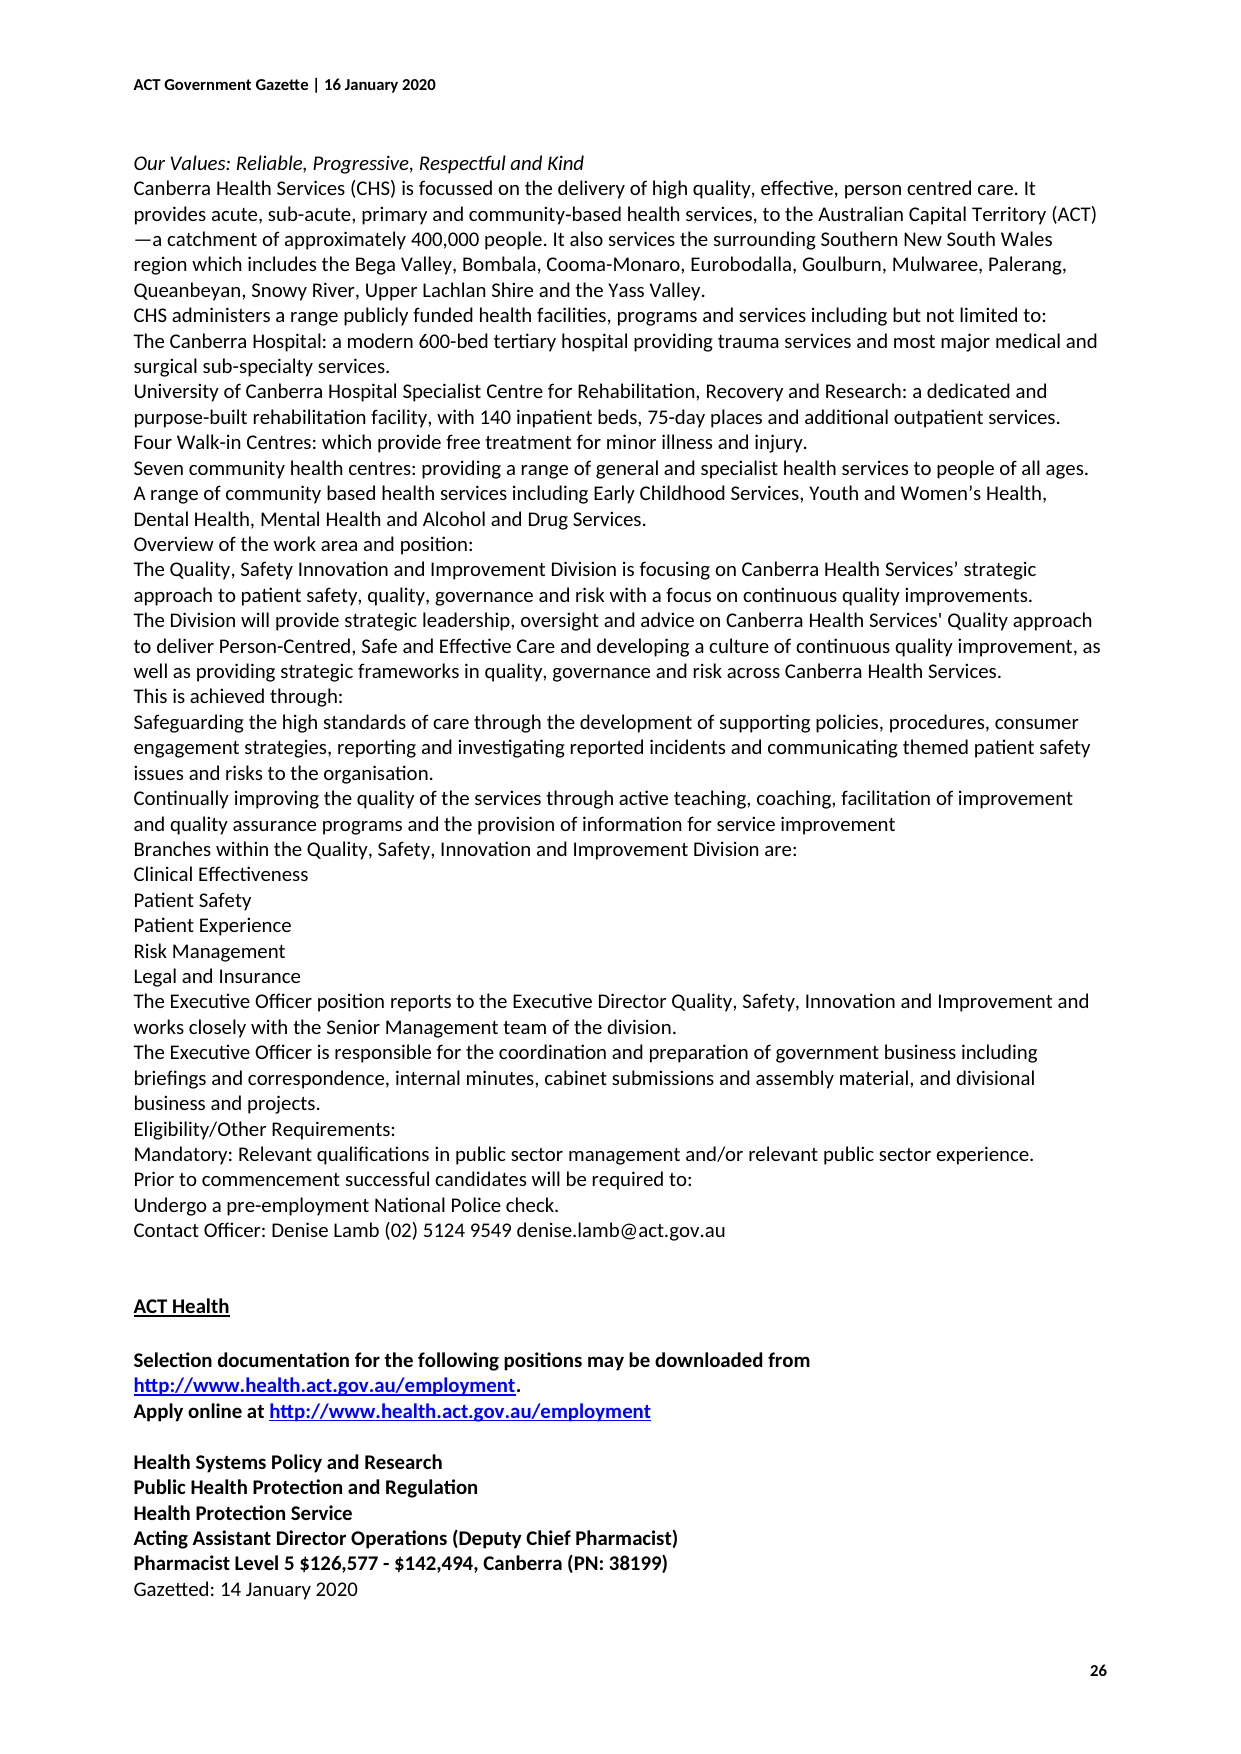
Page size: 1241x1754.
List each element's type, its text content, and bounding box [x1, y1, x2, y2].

text University of Canberra Hospital Specialist Centre for Rehabilitation, Recovery and Research: a dedicated and purpose-built rehabilitation facility, with 140 inpatient beds, 75-day places and additional outpatient services. [133, 379, 1107, 429]
text Our Values: Reliable, Progressive, Respectful and Kind [133, 150, 1107, 175]
text Safeguarding the high standards of care through the development of supporting policies, procedures, consumer engagement strategies, reporting and investigating reported incidents and communicating themed patient safety issues and risks to the organisation. [133, 709, 1107, 785]
text Continually improving the quality of the services through active teaching, coaching, facilitation of improvement and quality assurance programs and the provision of information for service improvement [133, 785, 1107, 836]
text Risk Management [133, 938, 1107, 963]
text Health Systems Policy and Research [133, 1449, 1107, 1474]
text Pharmacist Level 5 $126,577 - $142,494, Canberra (PN: 38199) [133, 1551, 1107, 1576]
text Prior to commencement successful candidates will be required to: [133, 1167, 1107, 1192]
text Eligibility/Other Requirements: [133, 1116, 1107, 1141]
text The Executive Officer position reports to the Executive Director Quality, Safety, Innovation and Improvement and works closely with the Senior Management team of the division. [133, 989, 1107, 1039]
text Overview of the work area and position: [133, 531, 1107, 557]
text Canberra Health Services (CHS) is focussed on the delivery of high quality, effective, person centred care. It provides acute, sub-acute, primary and community‐based health services, to the Australian Capital Territory (ACT)—a catchment of approximately 400,000 people. It also services the surrounding Southern New South Wales region which includes the Bega Valley, Bombala, Cooma-Monaro, Eurobodalla, Goulburn, Mulwaree, Palerang, Queanbeyan, Snowy River, Upper Lachlan Shire and the Yass Valley. [133, 175, 1107, 302]
text Four Walk-in Centres: which provide free treatment for minor illness and injury. [133, 429, 1107, 455]
text ACT Health [133, 1294, 1107, 1319]
text Public Health Protection and Regulation [133, 1474, 1107, 1500]
text CHS administers a range publicly funded health facilities, programs and services including but not limited to: [133, 302, 1107, 328]
text A range of community based health services including Early Childhood Services, Youth and Women’s Health, Dental Health, Mental Health and Alcohol and Drug Services. [133, 480, 1107, 531]
text Selection documentation for the following positions may be downloaded from http://www.health.act.gov.au/employment. [133, 1347, 1107, 1398]
text Patient Experience [133, 912, 1107, 938]
text Legal and Insurance [133, 963, 1107, 989]
text Acting Assistant Director Operations (Deputy Chief Pharmacist) [133, 1525, 1107, 1551]
text The Quality, Safety Innovation and Improvement Division is focusing on Canberra Health Services’ strategic approach to patient safety, quality, governance and risk with a focus on continuous quality improvements. [133, 557, 1107, 607]
text Undergo a pre-employment National Police check. [133, 1192, 1107, 1217]
text Contact Officer: Denise Lamb (02) 5124 9549 denise.lamb@act.gov.au [133, 1217, 1107, 1243]
text This is achieved through: [133, 684, 1107, 709]
text Seven community health centres: providing a range of general and specialist health services to people of all ages. [133, 455, 1107, 480]
text Patient Safety [133, 887, 1107, 912]
text Health Protection Service [133, 1500, 1107, 1525]
text Clinical Effectiveness [133, 862, 1107, 887]
text Mandatory: Relevant qualifications in public sector management and/or relevant public sector experience. [133, 1141, 1107, 1167]
text The Canberra Hospital: a modern 600-bed tertiary hospital providing trauma services and most major medical and surgical sub-specialty services. [133, 328, 1107, 379]
text The Executive Officer is responsible for the coordination and preparation of government business including briefings and correspondence, internal minutes, cabinet submissions and assembly material, and divisional business and projects. [133, 1039, 1107, 1116]
text Branches within the Quality, Safety, Innovation and Improvement Division are: [133, 836, 1107, 862]
text Gazetted: 14 January 2020 [133, 1576, 1107, 1601]
text Apply online at http://www.health.act.gov.au/employment [133, 1398, 1107, 1423]
text The Division will provide strategic leadership, oversight and advice on Canberra Health Services' Quality approach to deliver Person-Centred, Safe and Effective Care and developing a culture of continuous quality improvement, as well as providing strategic frameworks in quality, governance and risk across Canberra Health Services. [133, 607, 1107, 684]
